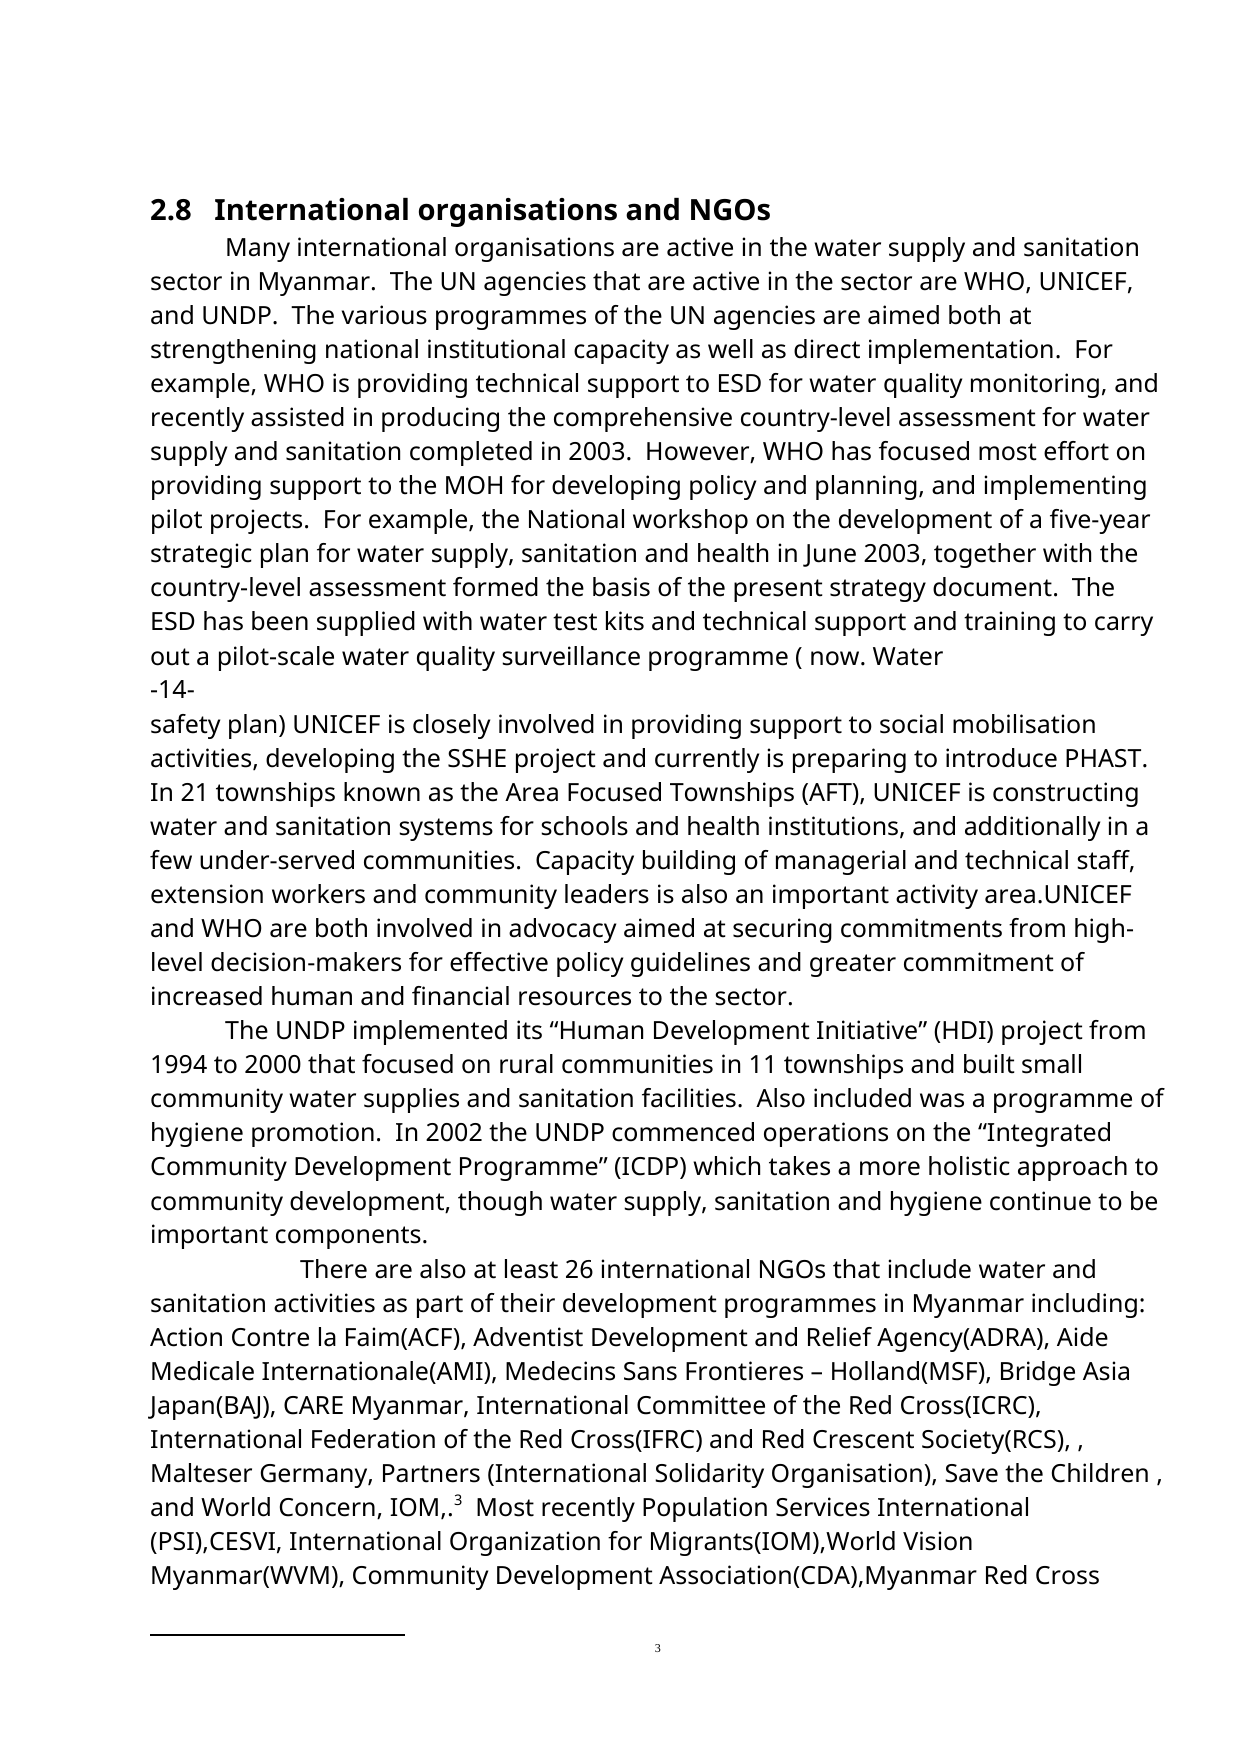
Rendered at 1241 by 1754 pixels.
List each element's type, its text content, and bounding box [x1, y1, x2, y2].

text The UNDP implemented its “Human Development Initiative” (HDI) project from 1994 to 2000 that focused on rural communities in 11 townships and built small community water supplies and sanitation facilities. Also included was a programme of hygiene promotion. In 2002 the UNDP commenced operations on the “Integrated [150, 1013, 1165, 1149]
text safety plan) UNICEF is closely involved in providing support to social mobilisation activities, developing the SSHE project and currently is preparing to introduce PHAST. In 21 townships known as the Area Focused Townships (AFT), UNICEF is constructing water and sanitation systems for schools and health institutions, and additionally in a few under-served communities. Capacity building of managerial and technical staff, extension workers and community leaders is also an important activity area.UNICEF and WHO are both involved in advocacy aimed at securing commitments from high-level decision-makers for effective policy guidelines and greater commitment of increased human and financial resources to the sector. [150, 706, 1165, 1013]
text Many international organisations are active in the water supply and sanitation sector in Myanmar. The UN agencies that are active in the sector are WHO, UNICEF, and UNDP. The various programmes of the UN agencies are aimed both at strengthening national institutional capacity as well as direct implementation. For example, WHO is providing technical support to ESD for water quality monitoring, and recently assisted in producing the comprehensive country-level assessment for water supply and sanitation completed in 2003. However, WHO has focused most effort on providing support to the MOH for developing policy and planning, and implementing pilot projects. For example, the National workshop on the development of a five-year strategic plan for water supply, sanitation and health in June 2003, together with the country-level assessment formed the basis of the present strategy document. The ESD has been supplied with water test kits and technical support and training to carry out a pilot-scale water quality surveillance programme ( now. Water [150, 229, 1165, 672]
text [150, 1251, 1165, 1592]
text Community Development Programme” (ICDP) which takes a more holistic approach to community development, though water supply, sanitation and hygiene continue to be important components. [150, 1149, 1165, 1251]
text -14- [150, 672, 1165, 706]
text 2.8 International organisations and NGOs [150, 190, 1165, 229]
